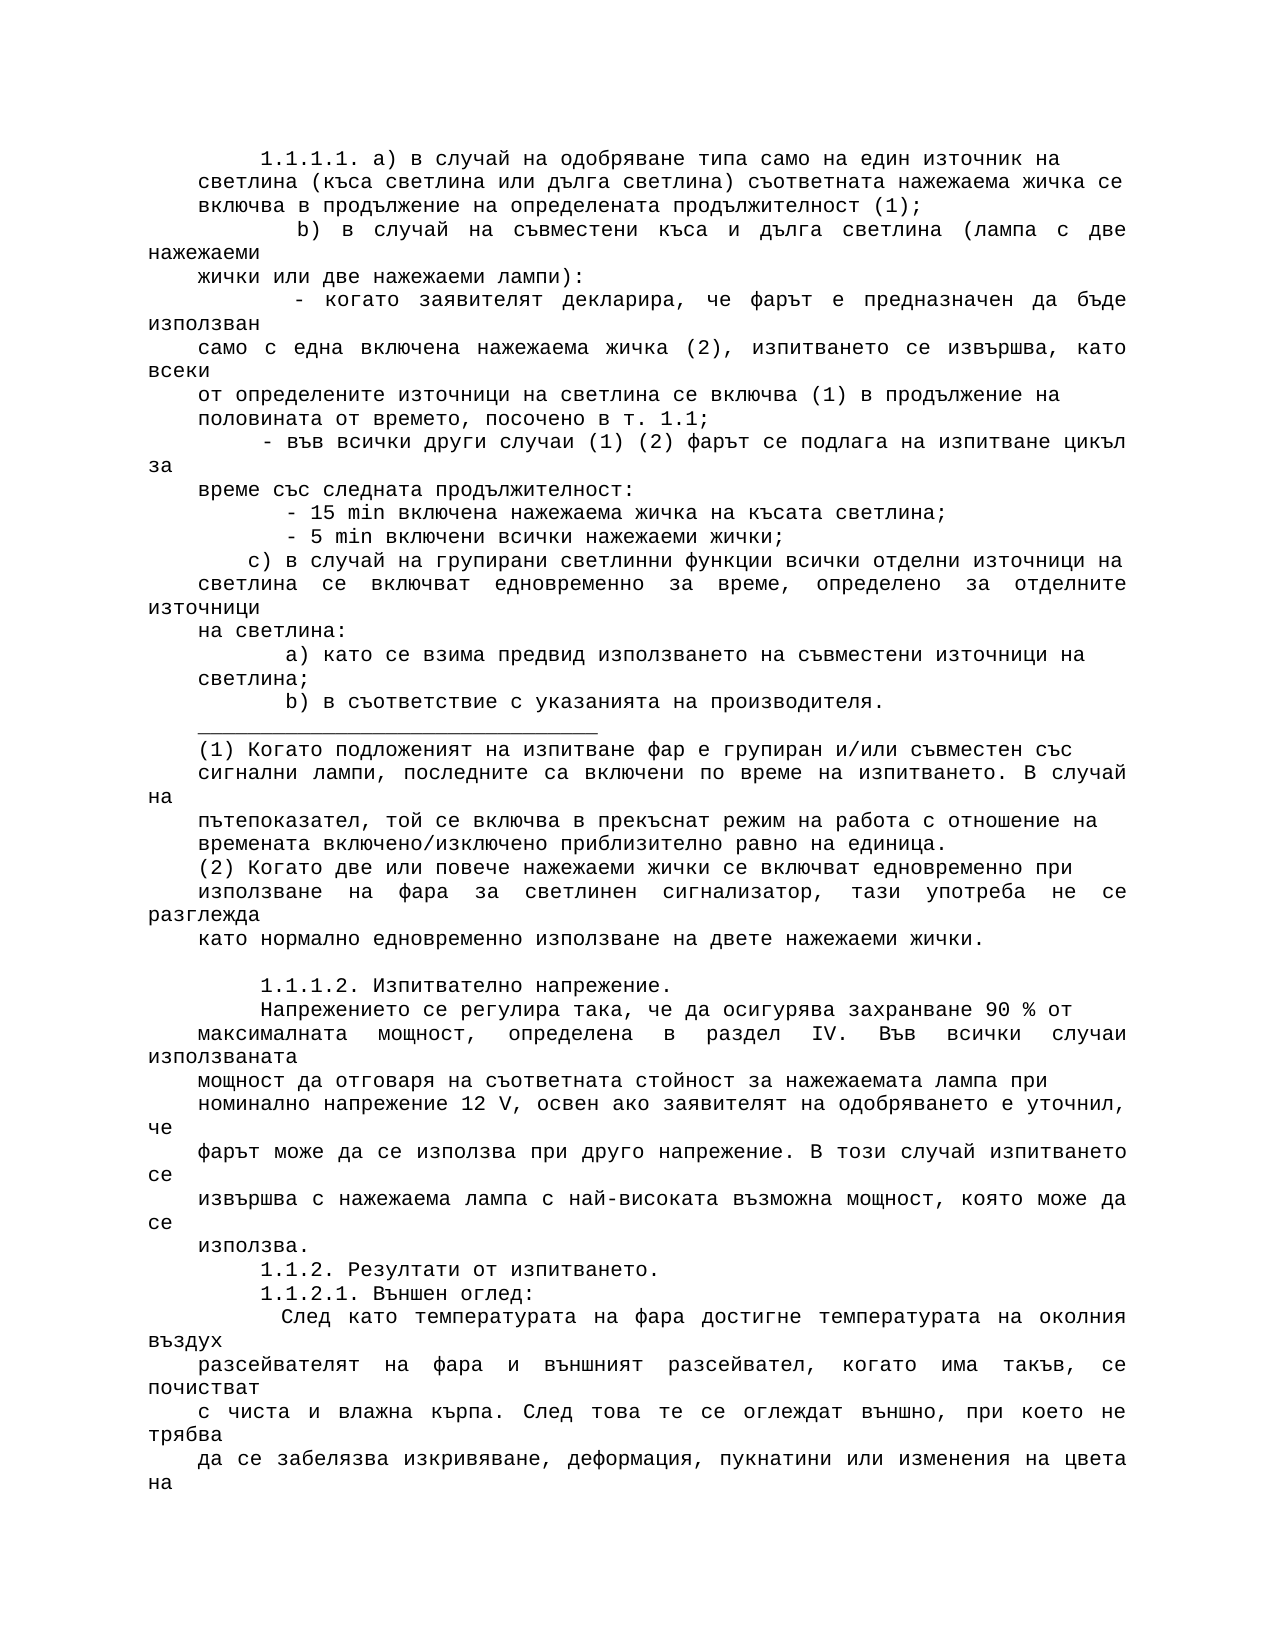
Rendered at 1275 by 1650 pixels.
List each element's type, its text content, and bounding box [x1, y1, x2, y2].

text от определените източници на светлина се включва (1) в продължение на [148, 384, 1127, 408]
text a) като се взима предвид използването на съвместени източници на [148, 644, 1127, 668]
text 1.1.1.2. Изпитвателно напрежение. [148, 975, 1127, 999]
text (1) Когато подложеният на изпитване фар е групиран и/или съвместен със [148, 739, 1127, 762]
text c) в случай на групирани светлинни функции всички отделни източници на [148, 549, 1127, 573]
text фарът може да се използва при друго напрежение. В този случай изпитването се [148, 1141, 1127, 1188]
text пътепоказател, той се включва в прекъснат режим на работа с отношение на [148, 810, 1127, 833]
text След като температурата на фара достигне температурата на околния въздух [148, 1306, 1127, 1353]
text 1.1.1.1. а) в случай на одобряване типа само на един източник на [148, 148, 1127, 171]
text (2) Когато две или повече нажежаеми жички се включват едновременно при [148, 857, 1127, 881]
text - 15 min включена нажежаема жичка на късата светлина; [148, 502, 1127, 526]
text само с една включена нажежаема жичка (2), изпитването се извършва, като всеки [148, 337, 1127, 384]
text да се забелязва изкривяване, деформация, пукнатини или изменения на цвета на [148, 1448, 1127, 1495]
text - 5 min включени всички нажежаеми жички; [148, 526, 1127, 549]
text Напрежението се регулира така, че да осигурява захранване 90 % от [148, 999, 1127, 1022]
text - когато заявителят декларира, че фарът е предназначен да бъде използван [148, 289, 1127, 337]
text 1.1.2. Резултати от изпитването. [148, 1259, 1127, 1283]
text номинално напрежение 12 V, освен ако заявителят на одобряването е уточнил, че [148, 1093, 1127, 1141]
text максималната мощност, определена в раздел IV. Във всички случаи използваната [148, 1022, 1127, 1070]
text светлина (къса светлина или дълга светлина) съответната нажежаема жичка се [148, 171, 1127, 195]
text половината от времето, посочено в т. 1.1; [148, 408, 1127, 431]
text разсейвателят на фара и външният разсейвател, когато има такъв, се почистват [148, 1353, 1127, 1401]
text времената включено/изключено приблизително равно на единица. [148, 833, 1127, 857]
text b) в съответствие с указанията на производителя. [148, 691, 1127, 715]
text 1.1.2.1. Външен оглед: [148, 1283, 1127, 1306]
text като нормално едновременно използване на двете нажежаеми жички. [148, 928, 1127, 952]
text използване на фара за светлинен сигнализатор, тази употреба не се разглежда [148, 881, 1127, 928]
text с чиста и влажна кърпа. След това те се оглеждат външно, при което не трябва [148, 1401, 1127, 1448]
text светлина се включват едновременно за време, определено за отделните източници [148, 573, 1127, 621]
text извършва с нажежаема лампа с най-високата възможна мощност, която може да се [148, 1188, 1127, 1235]
text време със следната продължителност: [148, 479, 1127, 502]
text - във всички други случаи (1) (2) фарът се подлага на изпитване цикъл за [148, 431, 1127, 479]
text използва. [148, 1235, 1127, 1259]
text светлина; [148, 668, 1127, 691]
text на светлина: [148, 621, 1127, 644]
text ________________________________ [148, 715, 1127, 739]
text b) в случай на съвместени къса и дълга светлина (лампа с две нажежаеми [148, 218, 1127, 266]
text мощност да отговаря на съответната стойност за нажежаемата лампа при [148, 1070, 1127, 1093]
text сигнални лампи, последните са включени по време на изпитването. В случай на [148, 762, 1127, 810]
text включва в продължение на определената продължителност (1); [148, 195, 1127, 218]
text жички или две нажежаеми лампи): [148, 266, 1127, 289]
